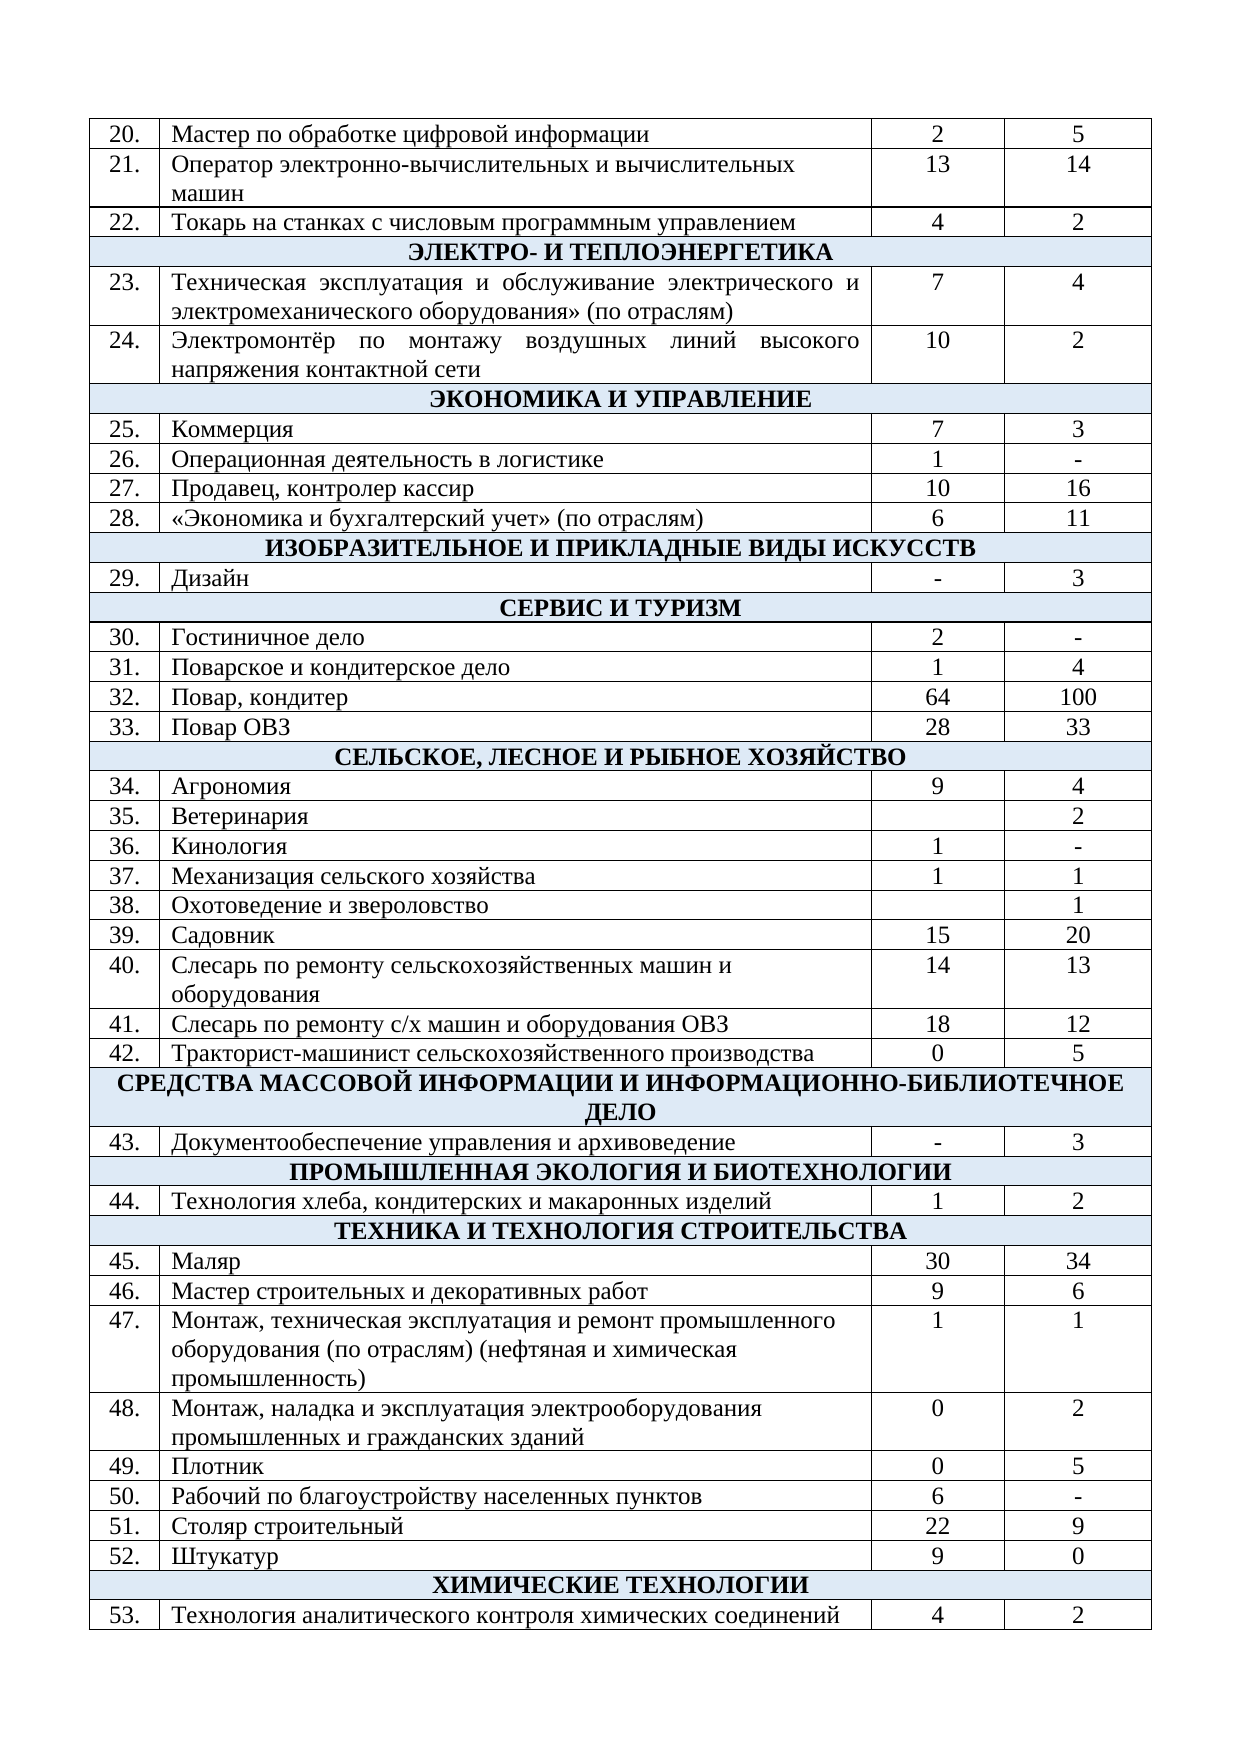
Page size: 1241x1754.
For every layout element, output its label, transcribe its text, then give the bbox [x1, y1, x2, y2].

table_cell Коммерция [160, 414, 871, 443]
table_cell Оператор электронно-вычислительных и вычислительных машин [160, 149, 871, 206]
table_cell 2 [872, 623, 1004, 651]
table_cell 2 [1005, 1186, 1151, 1215]
table_cell 49. [90, 1451, 159, 1480]
table_cell Дизайн [160, 563, 871, 592]
table_cell 18 [872, 1009, 1004, 1037]
table_cell ПРОМЫШЛЕННАЯ ЭКОЛОГИЯ И БИОТЕХНОЛОГИИ [90, 1157, 1151, 1185]
table_cell 4 [1005, 267, 1151, 324]
table_cell 2 [1005, 1393, 1151, 1450]
table_cell ХИМИЧЕСКИЕ ТЕХНОЛОГИИ [90, 1571, 1151, 1599]
table_cell 33 [1005, 712, 1151, 741]
table_cell 9 [872, 1541, 1004, 1569]
table_cell 53. [90, 1600, 159, 1629]
table_cell 4 [1005, 652, 1151, 681]
table_cell Плотник [160, 1451, 871, 1480]
table_cell ТЕХНИКА И ТЕХНОЛОГИЯ СТРОИТЕЛЬСТВА [90, 1216, 1151, 1245]
table_cell ЭЛЕКТРО- И ТЕПЛОЭНЕРГЕТИКА [90, 237, 1151, 266]
table_cell Рабочий по благоустройству населенных пунктов [160, 1481, 871, 1510]
table_cell 41. [90, 1009, 159, 1037]
table_cell 11 [1005, 503, 1151, 532]
table_cell - [1005, 831, 1151, 860]
table_cell СРЕДСТВА МАССОВОЙ ИНФОРМАЦИИ И ИНФОРМАЦИОННО-БИБЛИОТЕЧНОЕ ДЕЛО [90, 1068, 1151, 1126]
table_cell Гостиничное дело [160, 623, 871, 651]
table_cell Поварское и кондитерское дело [160, 652, 871, 681]
table_cell 13 [1005, 950, 1151, 1008]
table_cell 20 [1005, 920, 1151, 949]
table_cell 15 [872, 920, 1004, 949]
table_cell 37. [90, 861, 159, 889]
table_cell «Экономика и бухгалтерский учет» (по отраслям) [160, 503, 871, 532]
table_cell 100 [1005, 682, 1151, 711]
table_cell СЕРВИС И ТУРИЗМ [90, 593, 1151, 621]
table_cell 9 [872, 1276, 1004, 1304]
table_cell 40. [90, 950, 159, 1008]
table_cell 1 [1005, 891, 1151, 919]
table_cell 1 [872, 652, 1004, 681]
table_cell 30. [90, 623, 159, 651]
table_cell 5 [1005, 1451, 1151, 1480]
table_cell 23. [90, 267, 159, 324]
table_cell 43. [90, 1127, 159, 1156]
table_cell Садовник [160, 920, 871, 949]
table_cell 14 [872, 950, 1004, 1008]
table_cell 2 [1005, 208, 1151, 236]
table_cell 12 [1005, 1009, 1151, 1037]
table_cell Документообеспечение управления и архивоведение [160, 1127, 871, 1156]
table_cell Мастер строительных и декоративных работ [160, 1276, 871, 1304]
table_cell 31. [90, 652, 159, 681]
table_cell - [1005, 623, 1151, 651]
table_cell Операционная деятельность в логистике [160, 444, 871, 472]
table_cell 0 [872, 1451, 1004, 1480]
table_cell 29. [90, 563, 159, 592]
table_cell 0 [872, 1039, 1004, 1067]
table_cell Тракторист-машинист сельскохозяйственного производства [160, 1039, 871, 1067]
table_cell 6 [872, 503, 1004, 532]
table_cell СЕЛЬСКОЕ, ЛЕСНОЕ И РЫБНОЕ ХОЗЯЙСТВО [90, 742, 1151, 770]
table_cell 2 [872, 119, 1004, 148]
table_cell 3 [1005, 1127, 1151, 1156]
table_cell 52. [90, 1541, 159, 1569]
table_cell 1 [872, 1306, 1004, 1392]
table_cell [872, 801, 1004, 830]
table_cell - [872, 563, 1004, 592]
table_cell 14 [1005, 149, 1151, 206]
table_cell 48. [90, 1393, 159, 1450]
table_cell 26. [90, 444, 159, 472]
table_cell - [1005, 444, 1151, 472]
table_cell 47. [90, 1306, 159, 1392]
table_cell 0 [1005, 1541, 1151, 1569]
table_cell 22 [872, 1511, 1004, 1540]
table_cell 1 [872, 861, 1004, 889]
table_cell 16 [1005, 474, 1151, 502]
table_cell Повар ОВЗ [160, 712, 871, 741]
table_cell 21. [90, 149, 159, 206]
table_cell 64 [872, 682, 1004, 711]
table_cell 28. [90, 503, 159, 532]
table_cell - [1005, 1481, 1151, 1510]
table_cell 46. [90, 1276, 159, 1304]
table_cell Охотоведение и звероловство [160, 891, 871, 919]
table_cell Маляр [160, 1246, 871, 1275]
table_cell ЭКОНОМИКА И УПРАВЛЕНИЕ [90, 384, 1151, 413]
table_cell 7 [872, 414, 1004, 443]
table_cell [872, 891, 1004, 919]
table_cell 10 [872, 326, 1004, 383]
table_cell 24. [90, 326, 159, 383]
table_cell Токарь на станках с числовым программным управлением [160, 208, 871, 236]
table_cell Слесарь по ремонту сельскохозяйственных машин и оборудования [160, 950, 871, 1008]
table_cell 27. [90, 474, 159, 502]
table_cell Механизация сельского хозяйства [160, 861, 871, 889]
table_cell 4 [872, 208, 1004, 236]
table_cell Слесарь по ремонту с/х машин и оборудования ОВЗ [160, 1009, 871, 1037]
table_cell 35. [90, 801, 159, 830]
table_cell 2 [1005, 1600, 1151, 1629]
table_cell Технология хлеба, кондитерских и макаронных изделий [160, 1186, 871, 1215]
table_cell 51. [90, 1511, 159, 1540]
table_cell 28 [872, 712, 1004, 741]
table_cell 25. [90, 414, 159, 443]
table_cell Штукатур [160, 1541, 871, 1569]
table_cell Мастер по обработке цифровой информации [160, 119, 871, 148]
table_cell Продавец, контролер кассир [160, 474, 871, 502]
table_cell 32. [90, 682, 159, 711]
table_cell Агрономия [160, 771, 871, 800]
table_cell 20. [90, 119, 159, 148]
table_cell 9 [1005, 1511, 1151, 1540]
table_cell 6 [1005, 1276, 1151, 1304]
table_cell Столяр строительный [160, 1511, 871, 1540]
table_cell 2 [1005, 326, 1151, 383]
table_cell 10 [872, 474, 1004, 502]
table_cell Технология аналитического контроля химических соединений [160, 1600, 871, 1629]
table_cell Повар, кондитер [160, 682, 871, 711]
table_cell 4 [1005, 771, 1151, 800]
table_cell 34. [90, 771, 159, 800]
table_cell Ветеринария [160, 801, 871, 830]
table_cell 39. [90, 920, 159, 949]
table_cell 3 [1005, 414, 1151, 443]
table_cell 4 [872, 1600, 1004, 1629]
table_cell 13 [872, 149, 1004, 206]
table_cell 38. [90, 891, 159, 919]
table_cell 30 [872, 1246, 1004, 1275]
table_cell 33. [90, 712, 159, 741]
table_cell 5 [1005, 1039, 1151, 1067]
table_cell 2 [1005, 801, 1151, 830]
table_cell 6 [872, 1481, 1004, 1510]
table_cell 5 [1005, 119, 1151, 148]
table_cell Монтаж, техническая эксплуатация и ремонт промышленного оборудования (по отраслям) (нефтяная и химическая промышленность) [160, 1306, 871, 1392]
table_cell 1 [872, 444, 1004, 472]
table_cell 3 [1005, 563, 1151, 592]
table_cell Кинология [160, 831, 871, 860]
table_cell 44. [90, 1186, 159, 1215]
table_cell 9 [872, 771, 1004, 800]
table_cell 1 [872, 831, 1004, 860]
table_cell Электромонтёр по монтажу воздушных линий высокого напряжения контактной сети [160, 326, 871, 383]
table_cell - [872, 1127, 1004, 1156]
table_cell 36. [90, 831, 159, 860]
table_cell Монтаж, наладка и эксплуатация электрооборудования промышленных и гражданских зданий [160, 1393, 871, 1450]
table_cell 34 [1005, 1246, 1151, 1275]
table_cell 45. [90, 1246, 159, 1275]
table_cell 22. [90, 208, 159, 236]
table_cell 1 [1005, 861, 1151, 889]
table_cell ИЗОБРАЗИТЕЛЬНОЕ И ПРИКЛАДНЫЕ ВИДЫ ИСКУССТВ [90, 533, 1151, 562]
table_cell 7 [872, 267, 1004, 324]
table_cell 0 [872, 1393, 1004, 1450]
table_cell 1 [872, 1186, 1004, 1215]
table_cell 1 [1005, 1306, 1151, 1392]
table_cell 50. [90, 1481, 159, 1510]
table_cell Техническая эксплуатация и обслуживание электрического и электромеханического оборудования» (по отраслям) [160, 267, 871, 324]
table_cell 42. [90, 1039, 159, 1067]
